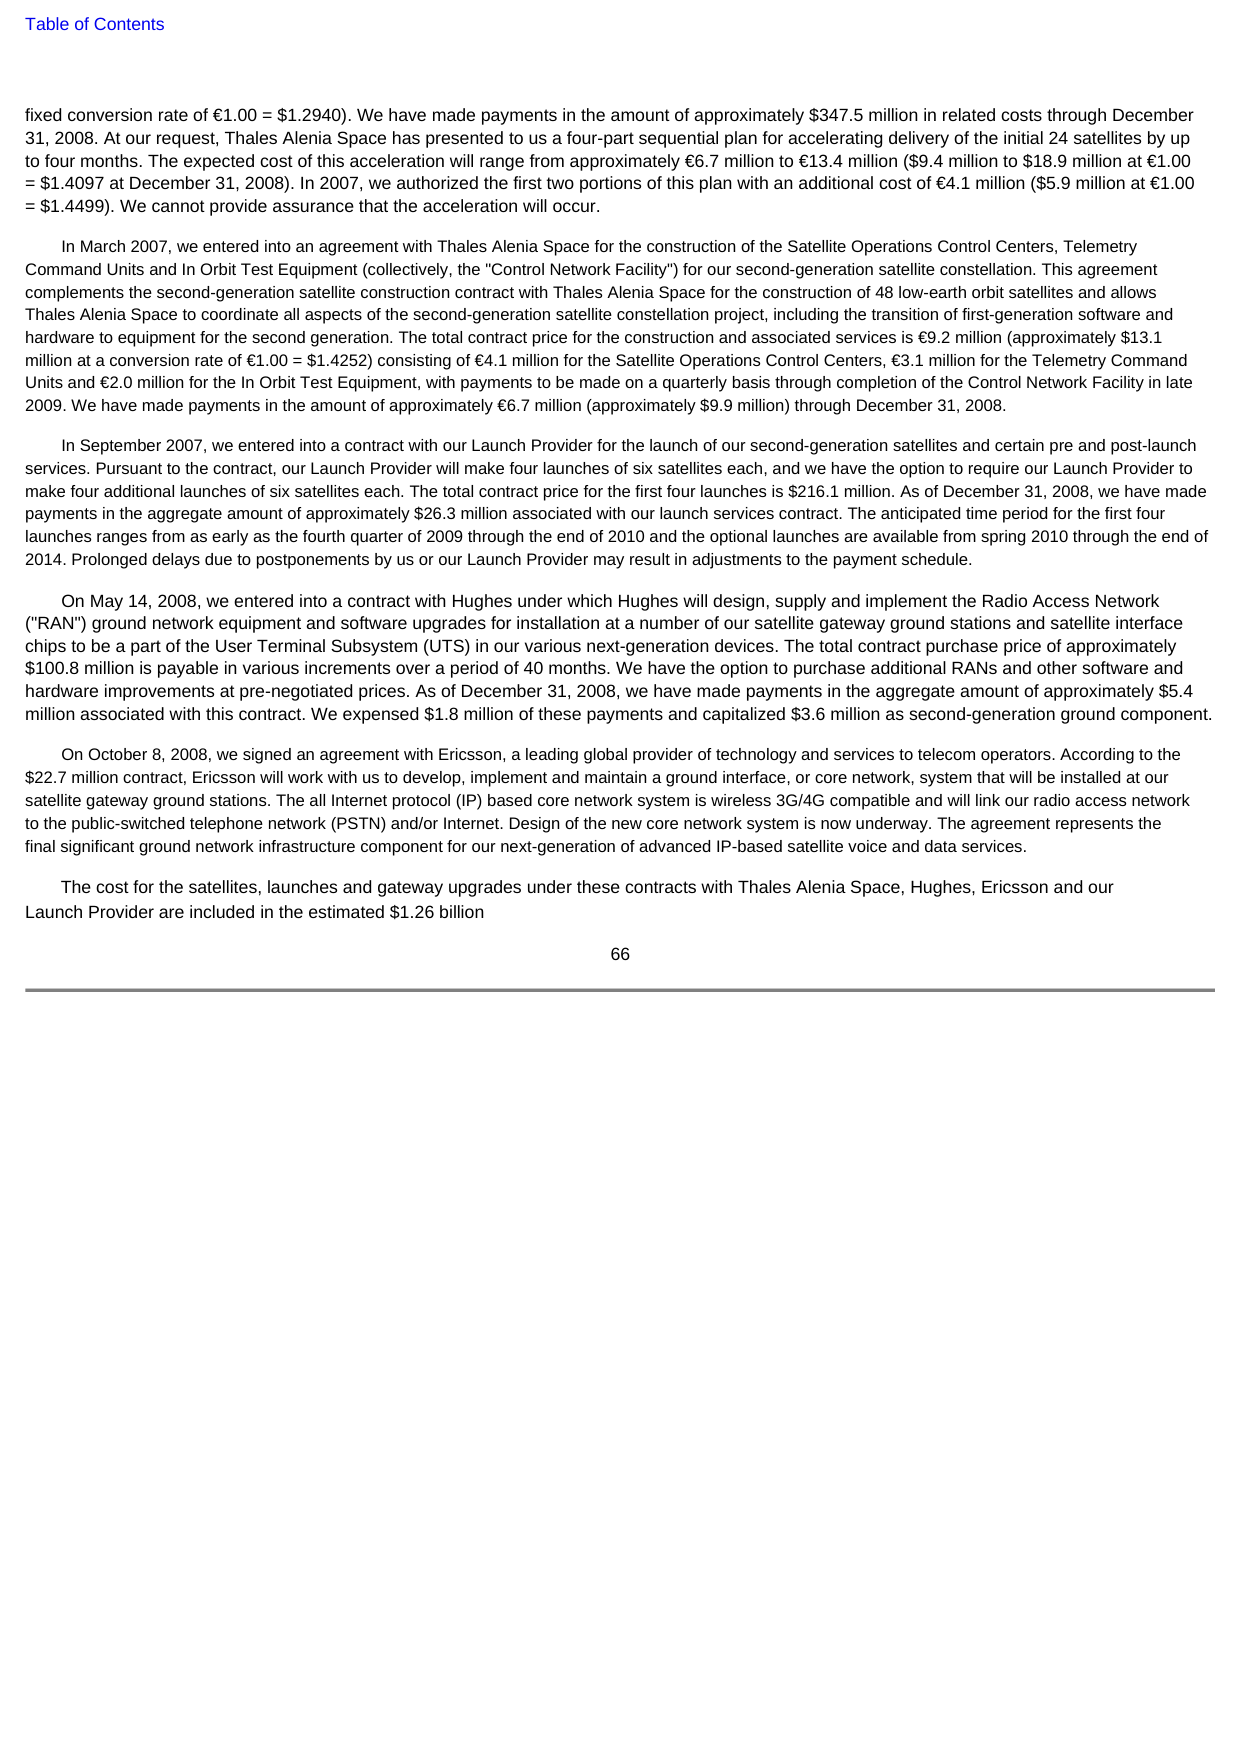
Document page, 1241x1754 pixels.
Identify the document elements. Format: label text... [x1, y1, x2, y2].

text fixed conversion rate of €1.00 = $1.2940). We have made payments in the amount of approximately $347.5 million in related costs through December 31, 2008. At our request, Thales Alenia Space has presented to us a four-part sequential plan for accelerating delivery of the initial 24 satellites by up to four months. The expected cost of this acceleration will range from approximately €6.7 million to €13.4 million ($9.4 million to $18.9 million at €1.00 = $1.4097 at December 31, 2008). In 2007, we authorized the first two portions of this plan with an additional cost of €4.1 million ($5.9 million at €1.00 = $1.4499). We cannot provide assurance that the acceleration will occur. [25, 105, 1203, 216]
text In March 2007, we entered into an agreement with Thales Alenia Space for the construction of the Satellite Operations Control Centers, Telemetry Command Units and In Orbit Test Equipment (collectively, the "Control Network Facility") for our second-generation satellite constellation. This agreement complements the second-generation satellite construction contract with Thales Alenia Space for the construction of 48 low-earth orbit satellites and allows Thales Alenia Space to coordinate all aspects of the second-generation satellite constellation project, including the transition of first-generation software and hardware to equipment for the second generation. The total contract price for the construction and associated services is €9.2 million (approximately $13.1 million at a conversion rate of €1.00 = $1.4252) consisting of €4.1 million for the Satellite Operations Control Centers, €3.1 million for the Telemetry Command Units and €2.0 million for the In Orbit Test Equipment, with payments to be made on a quarterly basis through completion of the Control Network Facility in late 2009. We have made payments in the amount of approximately €6.7 million (approximately $9.9 million) through December 31, 2008. [25, 237, 1205, 415]
picture [25, 988, 1215, 992]
text The cost for the satellites, launches and gateway upgrades under these contracts with Thales Alenia Space, Hughes, Ericsson and our Launch Provider are included in the estimated $1.26 billion [25, 877, 1169, 922]
text On October 8, 2008, we signed an agreement with Ericsson, a leading global provider of technology and services to telecom operators. According to the $22.7 million contract, Ericsson will work with us to develop, implement and maintain a ground interface, or core network, system that will be installed at our satellite gateway ground stations. The all Internet protocol (IP) based core network system is wireless 3G/4G compatible and will link our radio access network to the public-switched telephone network (PSTN) and/or Internet. Design of the new core network system is now underway. The agreement represents the final significant ground network infrastructure component for our next-generation of advanced IP-based satellite voice and data services. [25, 745, 1192, 856]
text 66 [25, 944, 1215, 964]
text In September 2007, we entered into a contract with our Launch Provider for the launch of our second-generation satellites and certain pre and post-launch services. Pursuant to the contract, our Launch Provider will make four launches of six satellites each, and we have the option to require our Launch Provider to make four additional launches of six satellites each. The total contract price for the first four launches is $216.1 million. As of December 31, 2008, we have made payments in the aggregate amount of approximately $26.3 million associated with our launch services contract. The anticipated time period for the first four launches ranges from as early as the fourth quarter of 2009 through the end of 2010 and the optional launches are available from spring 2010 through the end of 2014. Prolonged delays due to postponements by us or our Launch Provider may result in adjustments to the payment schedule. [25, 436, 1215, 569]
text Table of Contents [25, 14, 1215, 34]
text On May 14, 2008, we entered into a contract with Hughes under which Hughes will design, supply and implement the Radio Access Network ("RAN") ground network equipment and software upgrades for installation at a number of our satellite gateway ground stations and satellite interface chips to be a part of the User Terminal Subsystem (UTS) in our various next-generation devices. The total contract purchase price of approximately $100.8 million is payable in various increments over a period of 40 months. We have the option to purchase additional RANs and other software and hardware improvements at pre-negotiated prices. As of December 31, 2008, we have made payments in the aggregate amount of approximately $5.4 million associated with this contract. We expensed $1.8 million of these payments and capitalized $3.6 million as second-generation ground component. [25, 590, 1215, 724]
